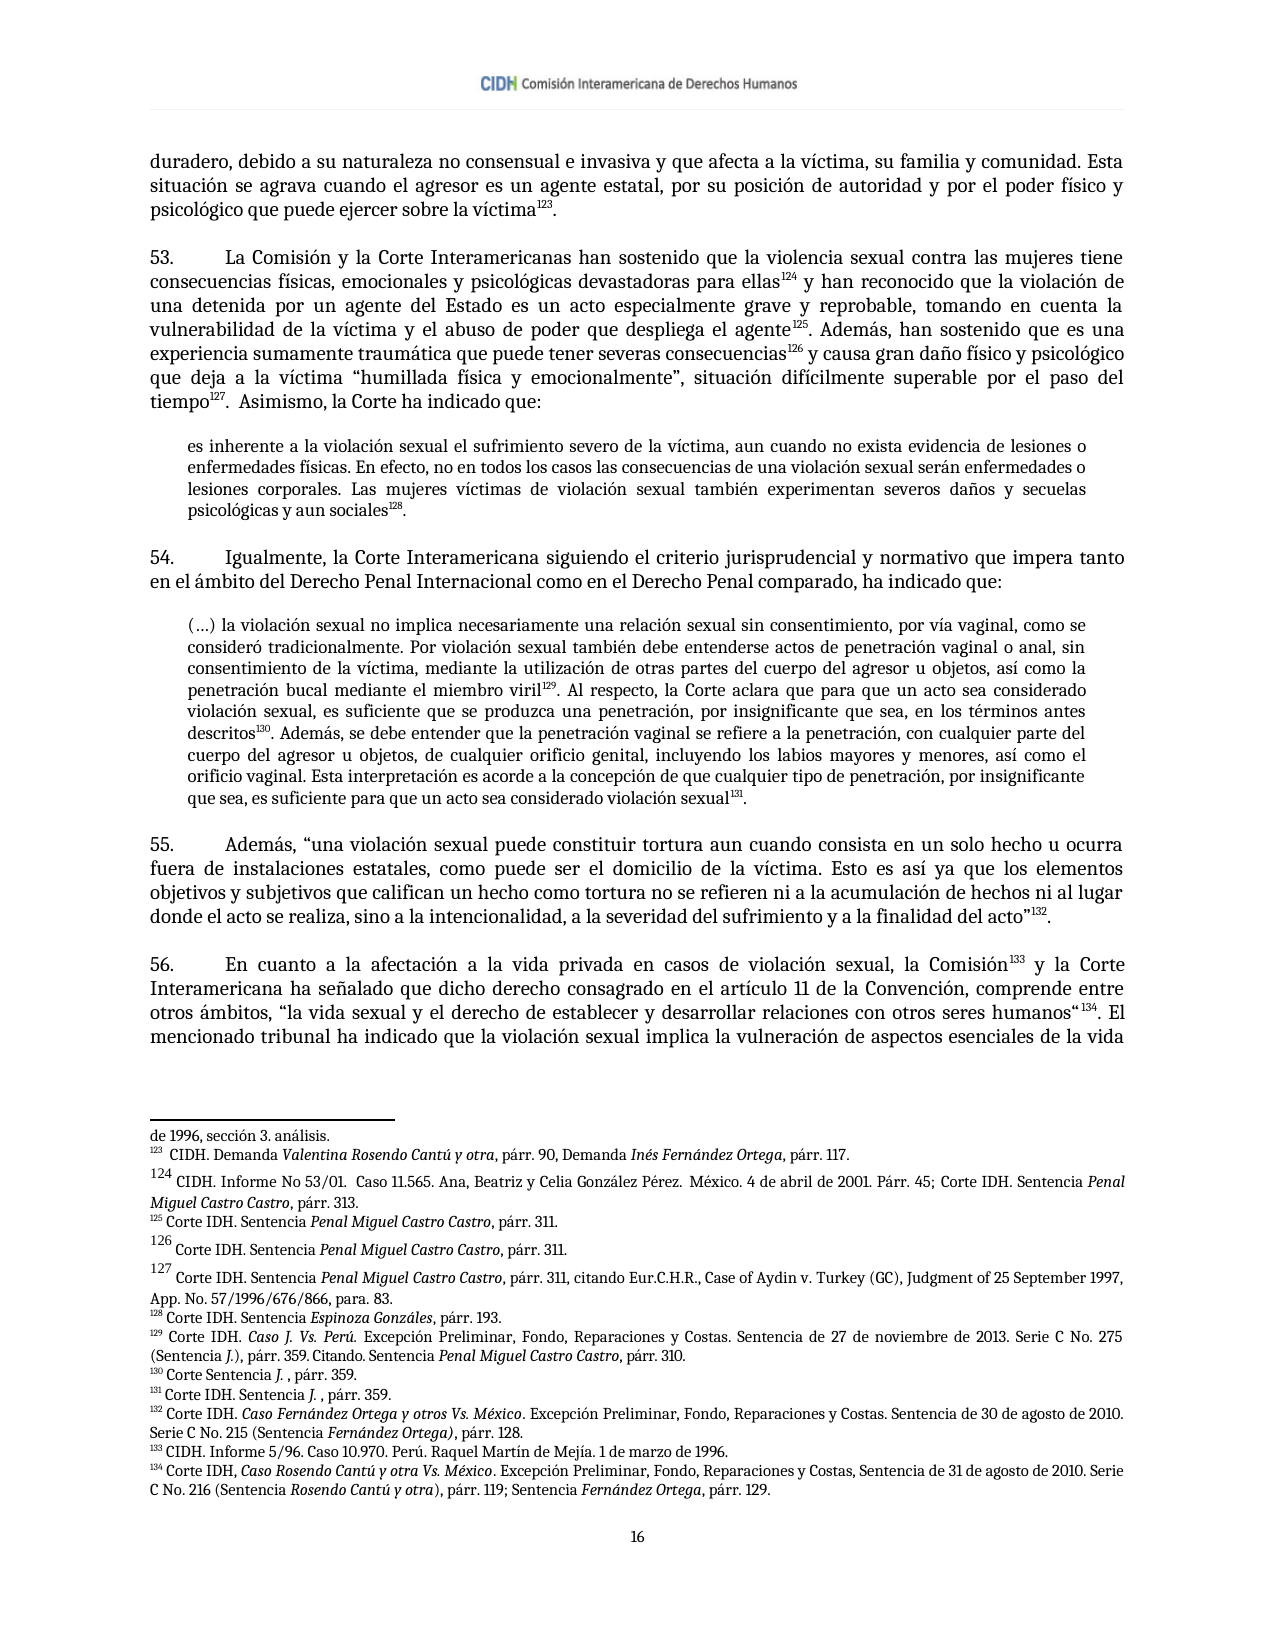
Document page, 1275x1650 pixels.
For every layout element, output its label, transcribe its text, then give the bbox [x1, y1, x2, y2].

list Igualmente, la Corte Interamericana siguiendo el criterio jurisprudencial y normativo que impera tanto en el ámbito del Derecho Penal Internacional como en el Derecho Penal comparado, ha indicado que: [150, 545, 1125, 593]
text es inherente a la violación sexual el sufrimiento severo de la víctima, aun cuando no exista evidencia de lesiones o enfermedades físicas. En efecto, no en todos los casos las consecuencias de una violación sexual serán enfermedades o lesiones corporales. Las mujeres víctimas de violación sexual también experimentan severos daños y secuelas psicológicas y aun sociales. [187, 435, 1087, 521]
list La CIDH ha establecido de forma consistente que la violación sexual cometida por miembros de las fuerzas de seguridad constituye en todos los casos una grave violación de los derechos humanos protegidos en los artículos 5 y 11 de la Convención Americana. Dicha conducta ilegal presupone un sufrimiento físico y mental severo y duradero, debido a su naturaleza no consensual e invasiva y que afecta a la víctima, su familia y comunidad. Esta situación se agrava cuando el agresor es un agente estatal, por su posición de autoridad y por el poder físico y psicológico que puede ejercer sobre la víctima. [150, 150, 1125, 222]
list La Comisión y la Corte Interamericanas han sostenido que la violencia sexual contra las mujeres tiene consecuencias físicas, emocionales y psicológicas devastadoras para ellas y han reconocido que la violación de una detenida por un agente del Estado es un acto especialmente grave y reprobable, tomando en cuenta la vulnerabilidad de la víctima y el abuso de poder que despliega el agente. Además, han sostenido que es una experiencia sumamente traumática que puede tener severas consecuencias y causa gran daño físico y psicológico que deja a la víctima “humillada física y emocionalmente”, situación difícilmente superable por el paso del tiempo. Asimismo, la Corte ha indicado que: [150, 246, 1125, 413]
list Además, “una violación sexual puede constituir tortura aun cuando consista en un solo hecho u ocurra fuera de instalaciones estatales, como puede ser el domicilio de la víctima. Esto es así ya que los elementos objetivos y subjetivos que califican un hecho como tortura no se refieren ni a la acumulación de hechos ni al lugar donde el acto se realiza, sino a la intencionalidad, a la severidad del sufrimiento y a la finalidad del acto”. [150, 833, 1125, 929]
picture [475, 75, 800, 93]
text (…) la violación sexual no implica necesariamente una relación sexual sin consentimiento, por vía vaginal, como se consideró tradicionalmente. Por violación sexual también debe entenderse actos de penetración vaginal o anal, sin consentimiento de la víctima, mediante la utilización de otras partes del cuerpo del agresor u objetos, así como la penetración bucal mediante el miembro viril. Al respecto, la Corte aclara que para que un acto sea considerado violación sexual, es suficiente que se produzca una penetración, por insignificante que sea, en los términos antes descritos. Además, se debe entender que la penetración vaginal se refiere a la penetración, con cualquier parte del cuerpo del agresor u objetos, de cualquier orificio genital, incluyendo los labios mayores y menores, así como el orificio vaginal. Esta interpretación es acorde a la concepción de que cualquier tipo de penetración, por insignificante que sea, es suficiente para que un acto sea considerado violación sexual. [187, 615, 1087, 809]
list En cuanto a la afectación a la vida privada en casos de violación sexual, la Comisión y la Corte Interamericana ha señalado que dicho derecho consagrado en el artículo 11 de la Convención, comprende entre otros ámbitos, “la vida sexual y el derecho de establecer y desarrollar relaciones con otros seres humanos“. El mencionado tribunal ha indicado que la violación sexual implica la vulneración de aspectos esenciales de la vida privada y la anulación del “derecho a tomar libremente las decisiones respecto con quien tener relaciones sexuales […] y sobre las funciones corporales básicas”. [150, 953, 1125, 1048]
